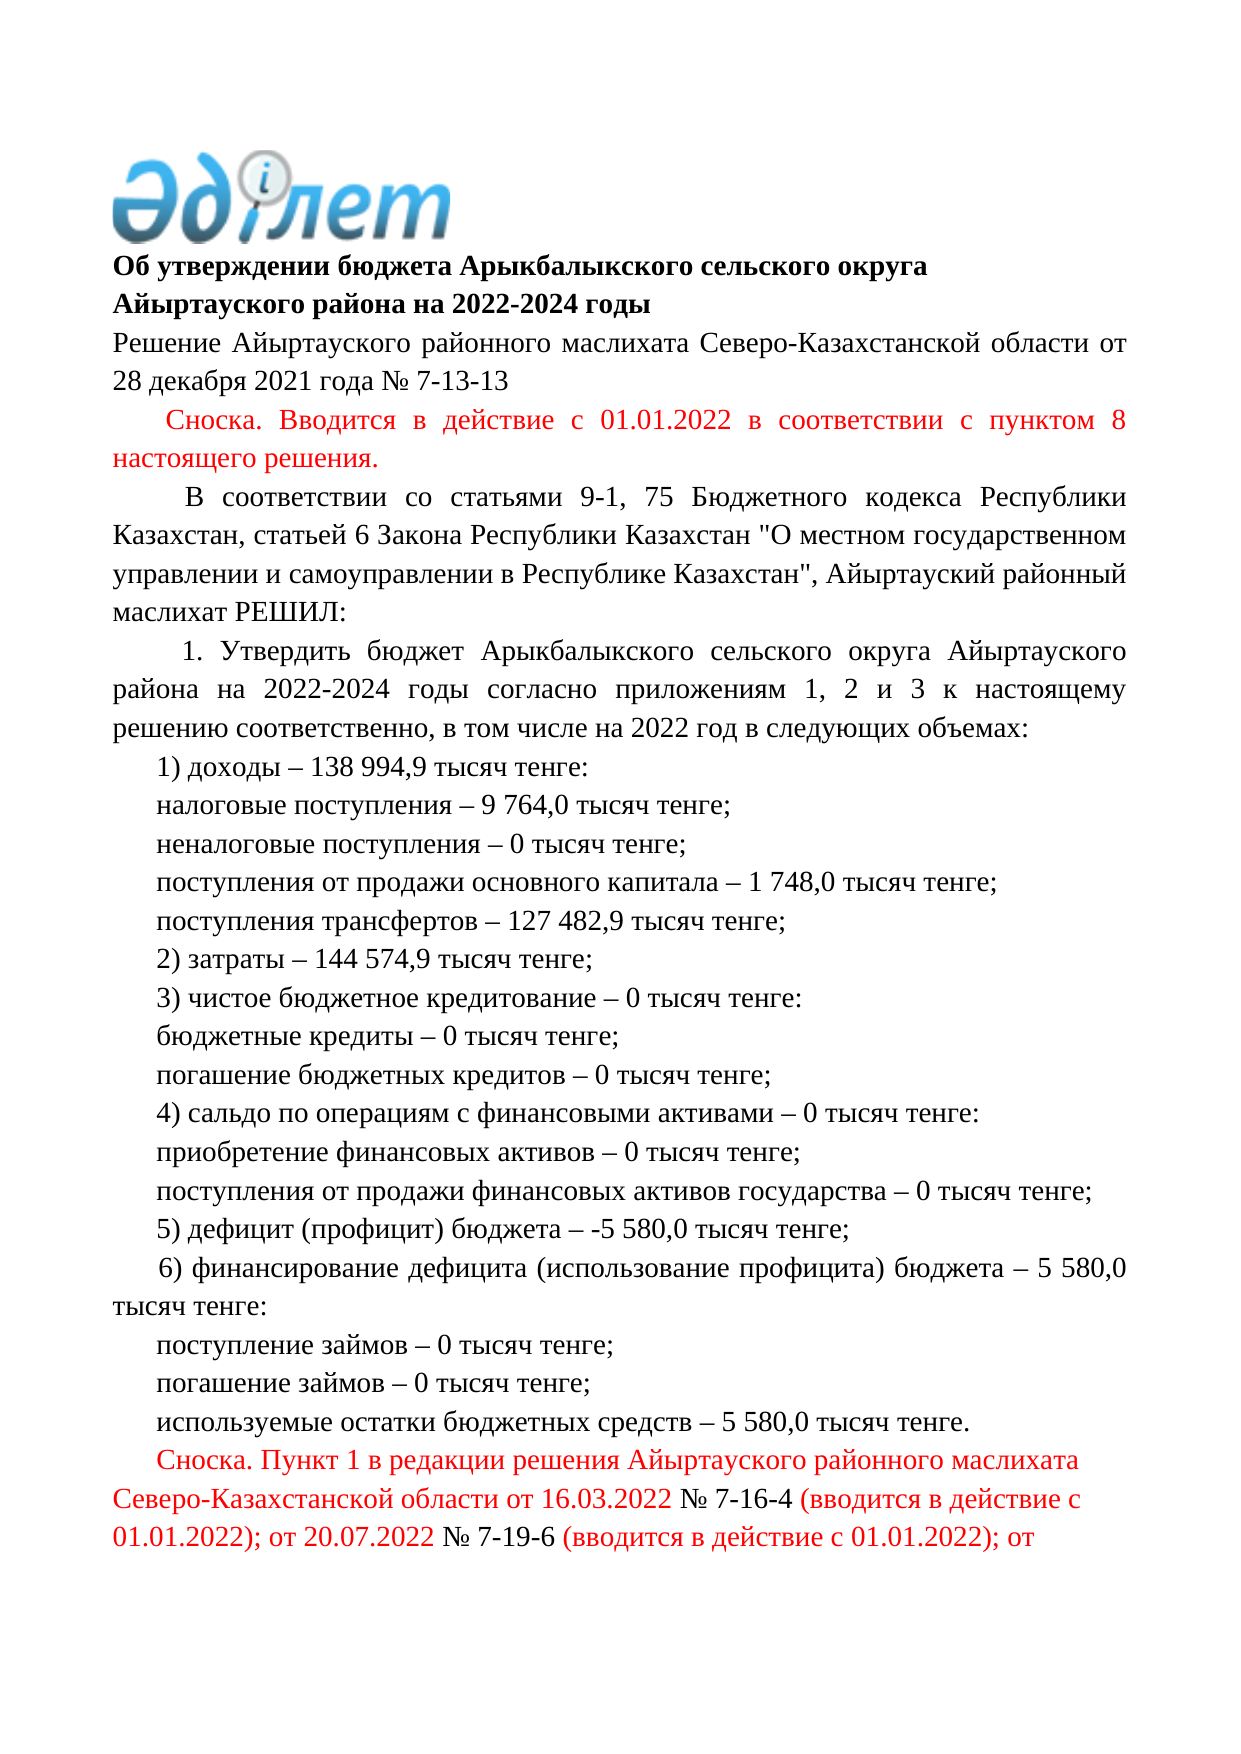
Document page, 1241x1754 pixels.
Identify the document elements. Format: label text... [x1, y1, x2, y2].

text 6) финансирование дефицита (использование профицита) бюджета – 5 580,0 тысяч тенге: [112, 1250, 1128, 1322]
text поступления трансфертов – 127 482,9 тысяч тенге; [112, 903, 1128, 936]
text 1. Утвердить бюджет Арыкбалыкского сельского округа Айыртауского района на 2022-2024 годы согласно приложениям 1, 2 и 3 к настоящему решению соответственно, в том числе на 2022 год в следующих объемах: [112, 633, 1128, 744]
text приобретение финансовых активов – 0 тысяч тенге; [112, 1134, 1128, 1168]
text В соответствии со статьями 9-1, 75 Бюджетного кодекса Республики Казахстан, статьей 6 Закона Республики Казахстан "О местном государственном управлении и самоуправлении в Республике Казахстан", Айыртауский районный маслихат РЕШИЛ: [112, 479, 1128, 628]
text 3) чистое бюджетное кредитование – 0 тысяч тенге: [112, 980, 1128, 1013]
text поступление займов – 0 тысяч тенге; [112, 1327, 1128, 1360]
text 5) дефицит (профицит) бюджета – -5 580,0 тысяч тенге; [112, 1211, 1128, 1245]
text погашение займов – 0 тысяч тенге; [112, 1365, 1128, 1399]
text поступления от продажи основного капитала – 1 748,0 тысяч тенге; [112, 864, 1128, 898]
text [112, 1442, 1128, 1553]
text Сноска. Вводится в действие с 01.01.2022 в соответствии с пунктом 8 настоящего решения. [112, 402, 1128, 474]
text погашение бюджетных кредитов – 0 тысяч тенге; [112, 1057, 1128, 1091]
picture [112, 150, 451, 244]
text бюджетные кредиты – 0 тысяч тенге; [112, 1018, 1128, 1052]
text 4) сальдо по операциям с финансовыми активами – 0 тысяч тенге: [112, 1096, 1128, 1129]
text поступления от продажи финансовых активов государства – 0 тысяч тенге; [112, 1173, 1128, 1206]
text 2) затраты – 144 574,9 тысяч тенге; [112, 941, 1128, 975]
text 1) доходы – 138 994,9 тысяч тенге: [112, 749, 1128, 782]
text Решение Айыртауского районного маслихата Северо-Казахстанской области от 28 декабря 2021 года № 7-13-13 [112, 325, 1128, 397]
text налоговые поступления – 9 764,0 тысяч тенге; [112, 787, 1128, 821]
text неналоговые поступления – 0 тысяч тенге; [112, 826, 1128, 859]
text Об утверждении бюджета Арыкбалыкского сельского округа Айыртауского района на 2022-2024 годы [112, 248, 1128, 320]
text используемые остатки бюджетных средств – 5 580,0 тысяч тенге. [112, 1404, 1128, 1437]
